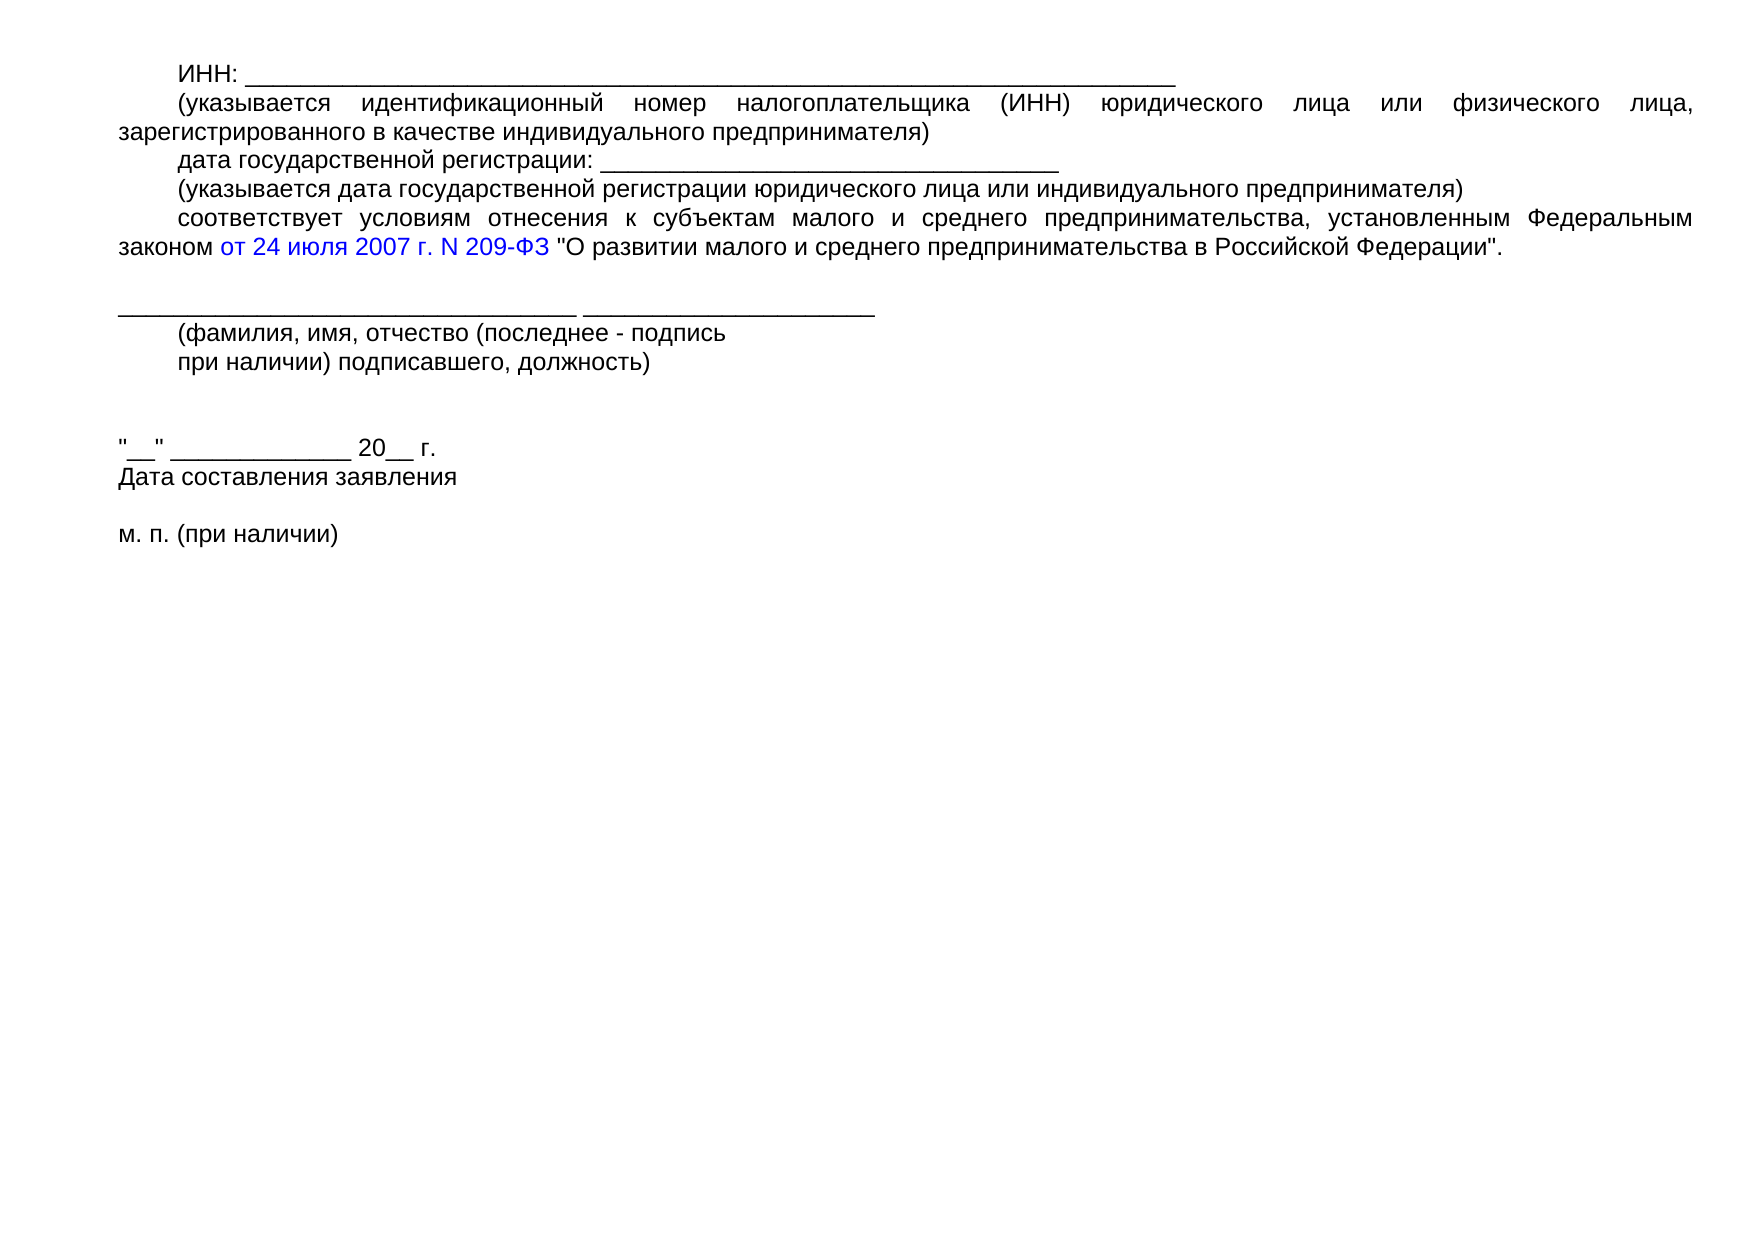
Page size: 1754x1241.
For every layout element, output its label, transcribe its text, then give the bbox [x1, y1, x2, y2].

text (фамилия, имя, отчество (последнее - подпись [118, 318, 1695, 347]
text дата государственной регистрации: _________________________________ [118, 145, 1695, 174]
text "__" _____________ 20__ г. [118, 433, 1695, 462]
text (указывается дата государственной регистрации юридического лица или индивидуального предпринимателя) [118, 174, 1695, 203]
text ИНН: ___________________________________________________________________ [118, 59, 1695, 88]
text _________________________________ _____________________ [118, 289, 1695, 318]
text м. п. (при наличии) [118, 519, 1695, 548]
text при наличии) подписавшего, должность) [118, 347, 1695, 375]
text соответствует условиям отнесения к субъектам малого и среднего предпринимательства, установленным Федеральным законом от 24 июля 2007 г. N 209-ФЗ "О развитии малого и среднего предпринимательства в Российской Федерации". [118, 203, 1695, 260]
text Дата составления заявления [118, 462, 1695, 490]
text (указывается идентификационный номер налогоплательщика (ИНН) юридического лица или физического лица, зарегистрированного в качестве индивидуального предпринимателя) [118, 88, 1695, 145]
